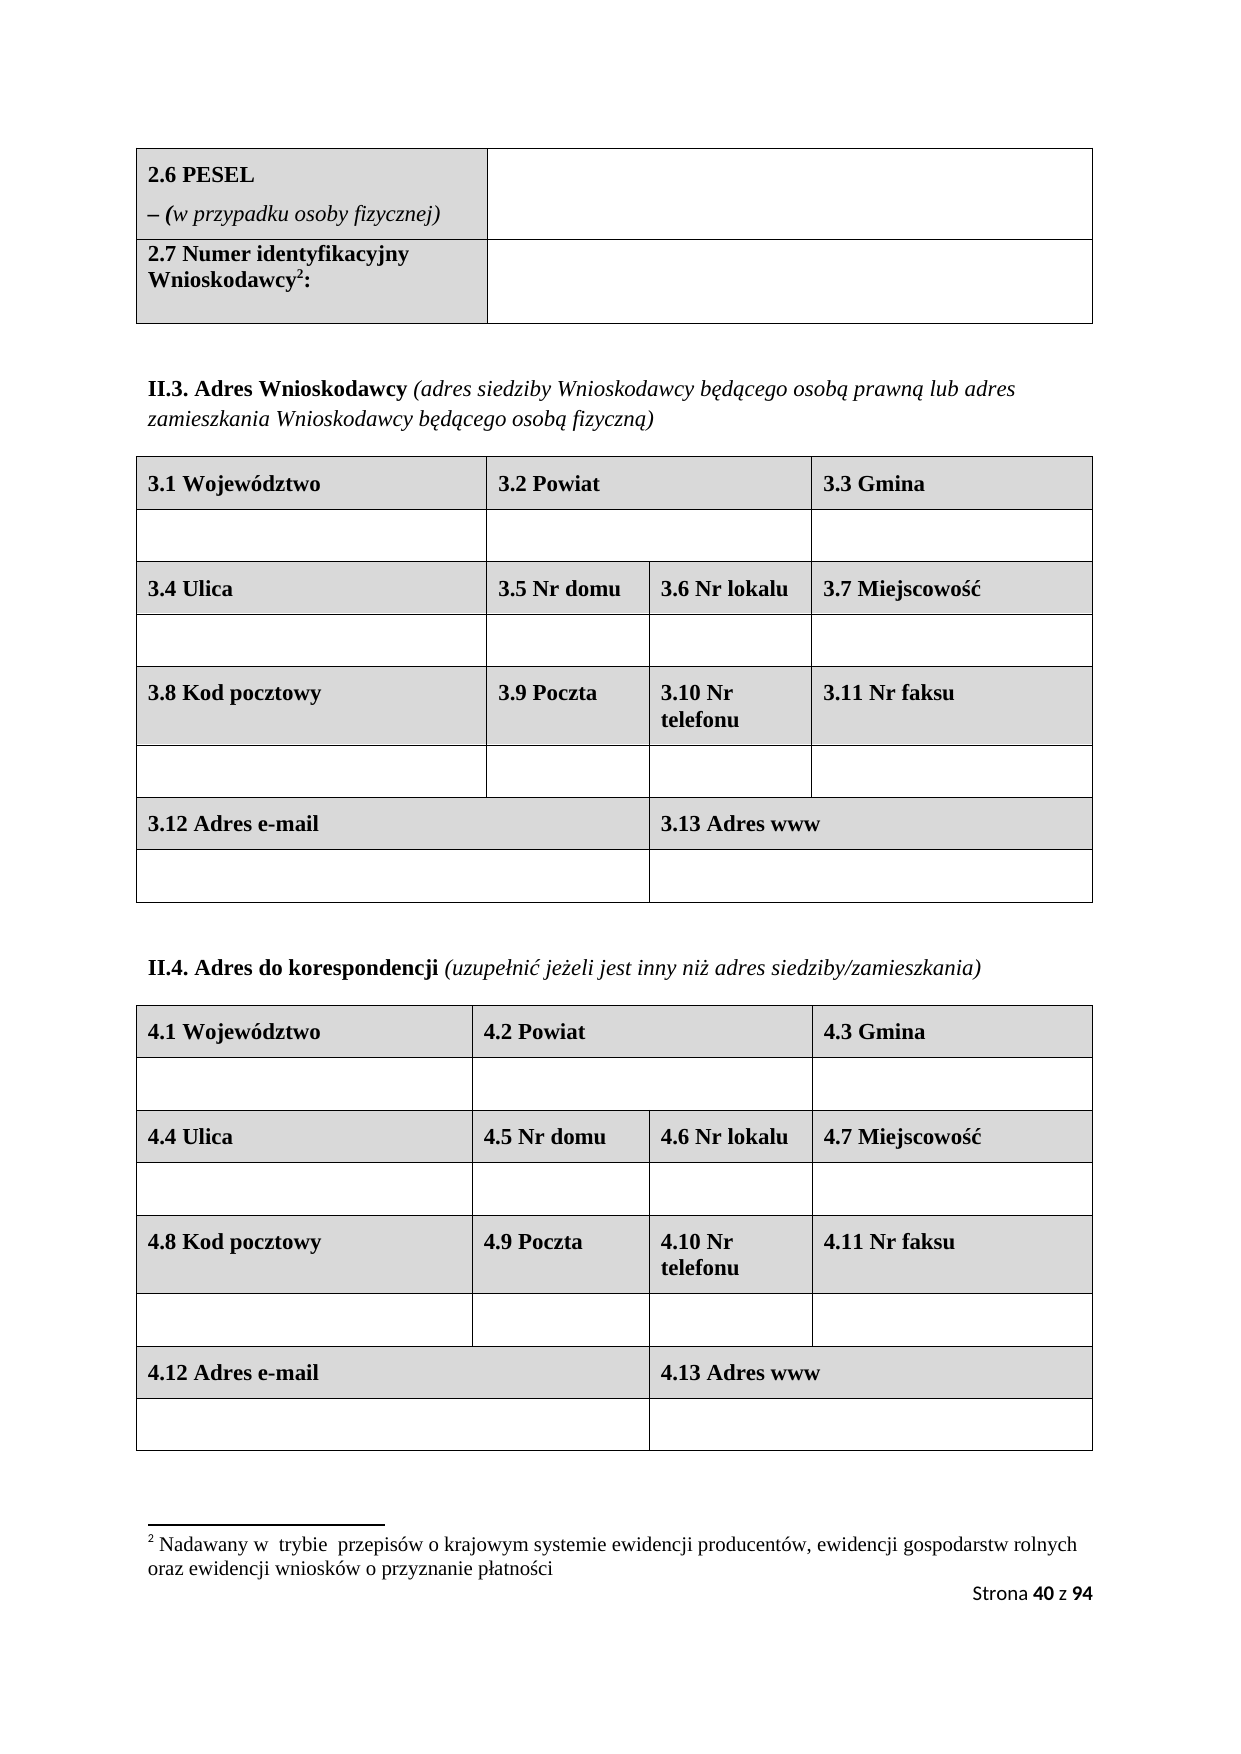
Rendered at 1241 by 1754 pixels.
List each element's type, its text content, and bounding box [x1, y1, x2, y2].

table_cell 3.12 Adres e-mail [137, 798, 649, 849]
table_cell [137, 615, 486, 666]
table_cell [473, 1163, 649, 1214]
table_cell [473, 1294, 649, 1346]
table_cell 4.13 Adres www [650, 1347, 1092, 1398]
table_cell [812, 615, 1092, 666]
table_cell 3.4 Ulica [137, 562, 486, 613]
table_cell [487, 615, 649, 666]
table_header 3.1 Województwo [137, 457, 486, 509]
table_cell [650, 1163, 812, 1214]
table_cell 4.10 Nr telefonu [650, 1216, 812, 1293]
table_cell 4.7 Miejscowość [813, 1111, 1092, 1162]
table_cell [650, 1294, 812, 1346]
table_cell 2.6 PESEL – (w przypadku osoby fizycznej) [137, 149, 487, 239]
table_cell 4.12 Adres e-mail [137, 1347, 649, 1398]
table_header 3.2 Powiat [487, 457, 811, 509]
table_cell 4.8 Kod pocztowy [137, 1216, 472, 1293]
table_cell 3.8 Kod pocztowy [137, 667, 486, 744]
table_cell [650, 850, 1092, 902]
table_cell 4.4 Ulica [137, 1111, 472, 1162]
table_header 4.1 Województwo [137, 1006, 472, 1057]
table_cell [137, 1058, 472, 1110]
table_cell [650, 1399, 1092, 1450]
table_cell [813, 1294, 1092, 1346]
text II.3. Adres Wnioskodawcy (adres siedziby Wnioskodawcy będącego osobą prawną lub adres zamieszkania Wnioskodawcy będącego osobą fizyczną) [148, 375, 1093, 432]
table_cell 3.13 Adres www [650, 798, 1092, 849]
table_cell 3.7 Miejscowość [812, 562, 1092, 613]
table_cell [812, 510, 1092, 561]
table_header 4.2 Powiat [473, 1006, 812, 1057]
table_cell [473, 1058, 812, 1110]
table_cell 3.10 Nr telefonu [650, 667, 811, 744]
table_cell [137, 746, 486, 797]
table_cell [137, 510, 486, 561]
table_cell [487, 746, 649, 797]
table_cell [650, 746, 811, 797]
table_cell [137, 1294, 472, 1346]
table_cell [137, 1399, 649, 1450]
table_cell [488, 149, 1092, 239]
table_cell 3.11 Nr faksu [812, 667, 1092, 744]
table_cell [488, 240, 1092, 323]
table_cell 4.9 Poczta [473, 1216, 649, 1293]
table_header 4.3 Gmina [813, 1006, 1092, 1057]
table_cell 3.5 Nr domu [487, 562, 649, 613]
table_cell 4.5 Nr domu [473, 1111, 649, 1162]
table_cell [137, 850, 649, 902]
table_cell 3.9 Poczta [487, 667, 649, 744]
table_header 3.3 Gmina [812, 457, 1092, 509]
table_cell [813, 1163, 1092, 1214]
text II.4. Adres do korespondencji (uzupełnić jeżeli jest inny niż adres siedziby/zamieszkania) [148, 954, 1093, 980]
table_cell 3.6 Nr lokalu [650, 562, 811, 613]
table_cell [487, 510, 811, 561]
table_cell 2.7 Numer identyfikacyjny Wnioskodawcy: [137, 240, 487, 323]
table_cell [813, 1058, 1092, 1110]
table_cell 4.11 Nr faksu [813, 1216, 1092, 1293]
table_cell [812, 746, 1092, 797]
table_cell 4.6 Nr lokalu [650, 1111, 812, 1162]
table_cell [137, 1163, 472, 1214]
table_cell [650, 615, 811, 666]
